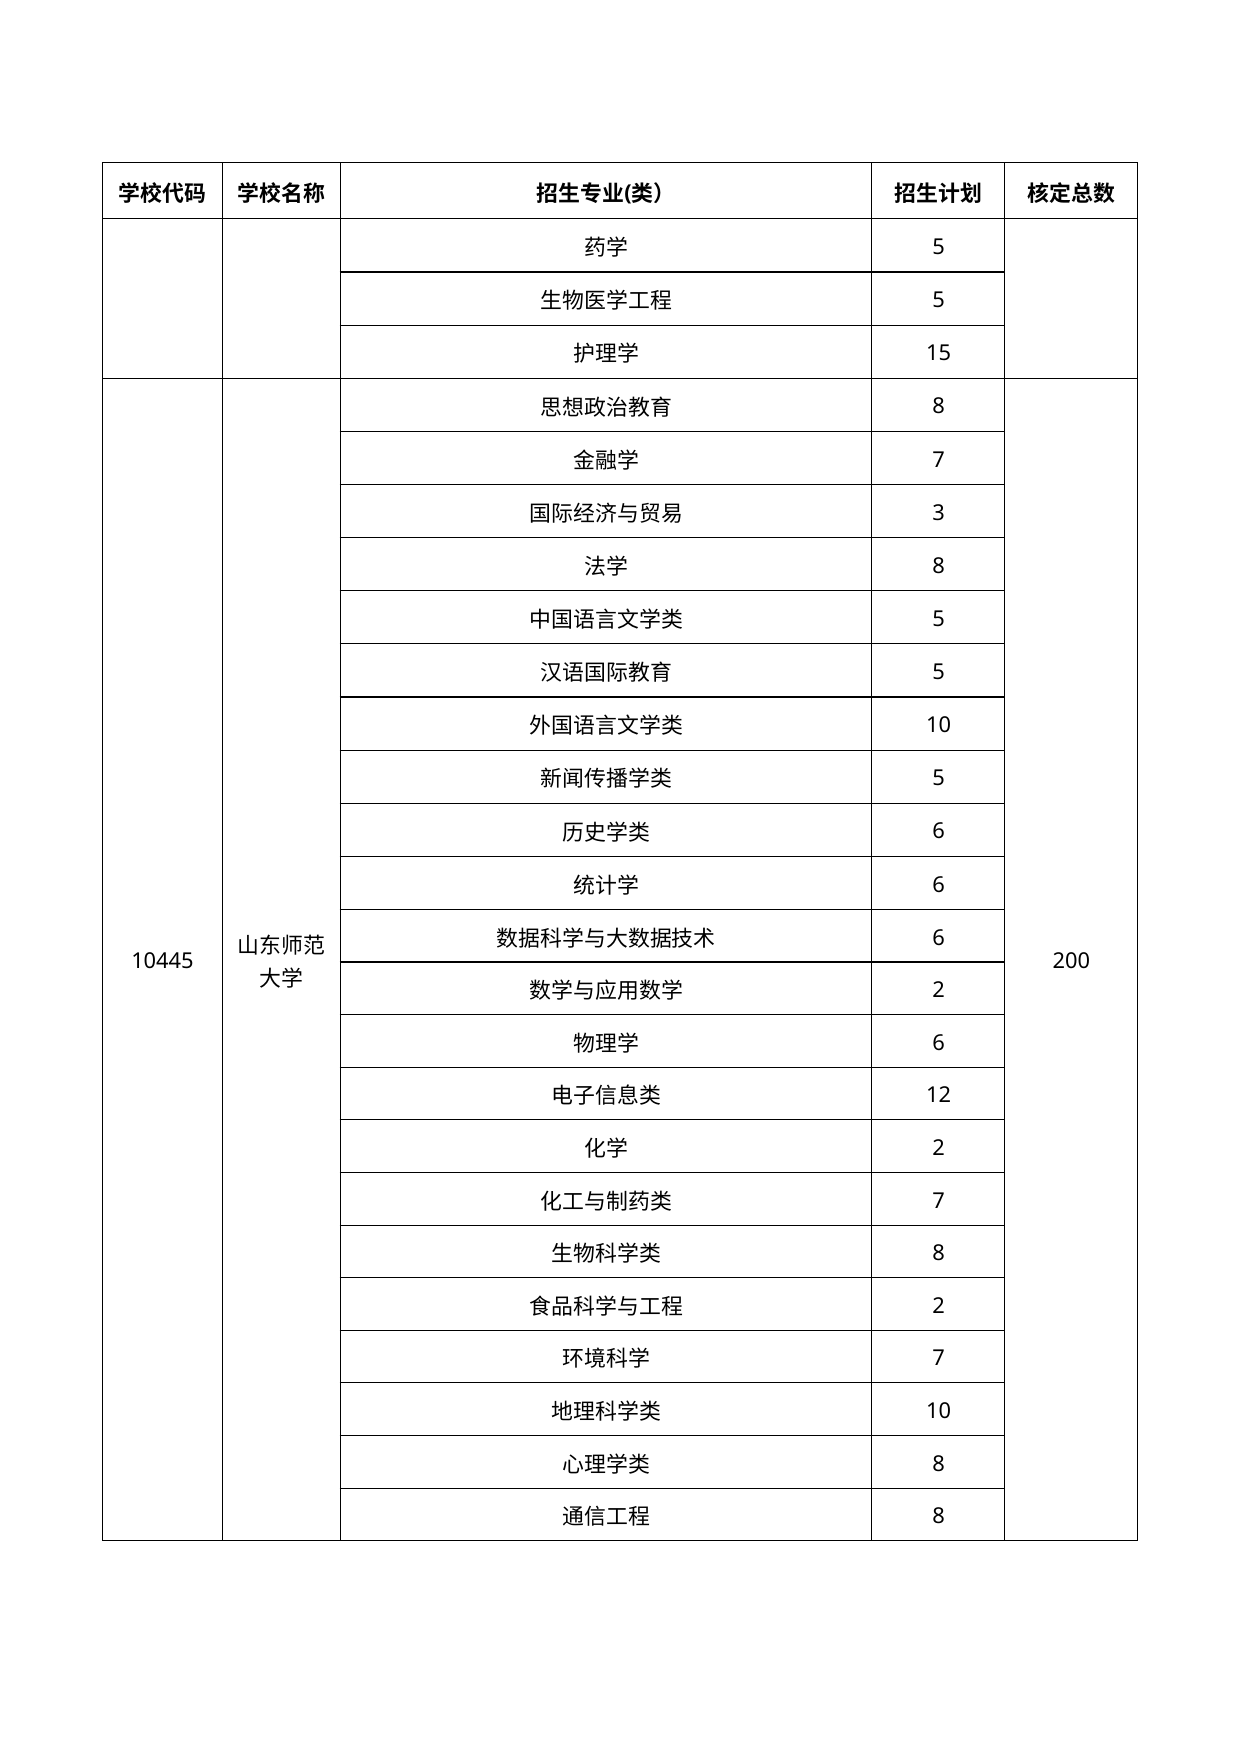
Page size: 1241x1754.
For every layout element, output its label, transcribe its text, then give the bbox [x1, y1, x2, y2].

table_header 学校代码 [103, 163, 222, 218]
table_cell 7 [872, 432, 1004, 484]
table_cell 10 [872, 1383, 1004, 1435]
table_cell 国际经济与贸易 [341, 485, 871, 537]
table_cell 7 [872, 1173, 1004, 1224]
table_cell 物理学 [341, 1015, 871, 1067]
table_cell 8 [872, 1226, 1004, 1277]
table_cell 2 [872, 1120, 1004, 1172]
table_cell 5 [872, 273, 1004, 324]
table_cell 5 [872, 751, 1004, 803]
table_cell 12 [872, 1068, 1004, 1119]
table_cell 电子信息类 [341, 1068, 871, 1119]
table_cell 统计学 [341, 857, 871, 909]
table_cell 化工与制药类 [341, 1173, 871, 1224]
table_cell 中国语言文学类 [341, 591, 871, 643]
table_cell 6 [872, 1015, 1004, 1067]
table_cell 金融学 [341, 432, 871, 484]
table_cell 8 [872, 379, 1004, 431]
table_cell 6 [872, 804, 1004, 856]
table_cell 药学 [341, 219, 871, 271]
table_cell 10 [872, 698, 1004, 749]
table_cell 法学 [341, 538, 871, 590]
table_cell 2 [872, 1278, 1004, 1330]
table_header 核定总数 [1005, 163, 1137, 218]
table_cell 200 [1005, 379, 1137, 1540]
table_cell 3 [872, 485, 1004, 537]
table_cell 环境科学 [341, 1331, 871, 1382]
table_cell 数学与应用数学 [341, 963, 871, 1014]
table_cell 山东师范 大学 [223, 379, 340, 1540]
table_cell 食品科学与工程 [341, 1278, 871, 1330]
table_header 招生计划 [872, 163, 1004, 218]
table_cell 8 [872, 538, 1004, 590]
table_cell 汉语国际教育 [341, 644, 871, 696]
table_cell 2 [872, 963, 1004, 1014]
table_cell 生物医学工程 [341, 273, 871, 324]
table_cell 护理学 [341, 326, 871, 378]
table_cell 15 [872, 326, 1004, 378]
table_cell 5 [872, 219, 1004, 271]
table_cell 化学 [341, 1120, 871, 1172]
table_cell 地理科学类 [341, 1383, 871, 1435]
table_cell 8 [872, 1436, 1004, 1487]
table_cell 数据科学与大数据技术 [341, 910, 871, 961]
table_cell 外国语言文学类 [341, 698, 871, 749]
table_cell 历史学类 [341, 804, 871, 856]
table_cell 心理学类 [341, 1436, 871, 1487]
table_header 招生专业(类） [341, 163, 871, 218]
table_cell 7 [872, 1331, 1004, 1382]
table_cell 思想政治教育 [341, 379, 871, 431]
table_header 学校名称 [223, 163, 340, 218]
table_cell 10445 [103, 379, 222, 1540]
table_cell 5 [872, 591, 1004, 643]
table_cell 新闻传播学类 [341, 751, 871, 803]
table_cell 8 [872, 1489, 1004, 1540]
table_cell 5 [872, 644, 1004, 696]
table_cell 通信工程 [341, 1489, 871, 1540]
table_cell 6 [872, 910, 1004, 961]
table_cell 6 [872, 857, 1004, 909]
table_cell 生物科学类 [341, 1226, 871, 1277]
